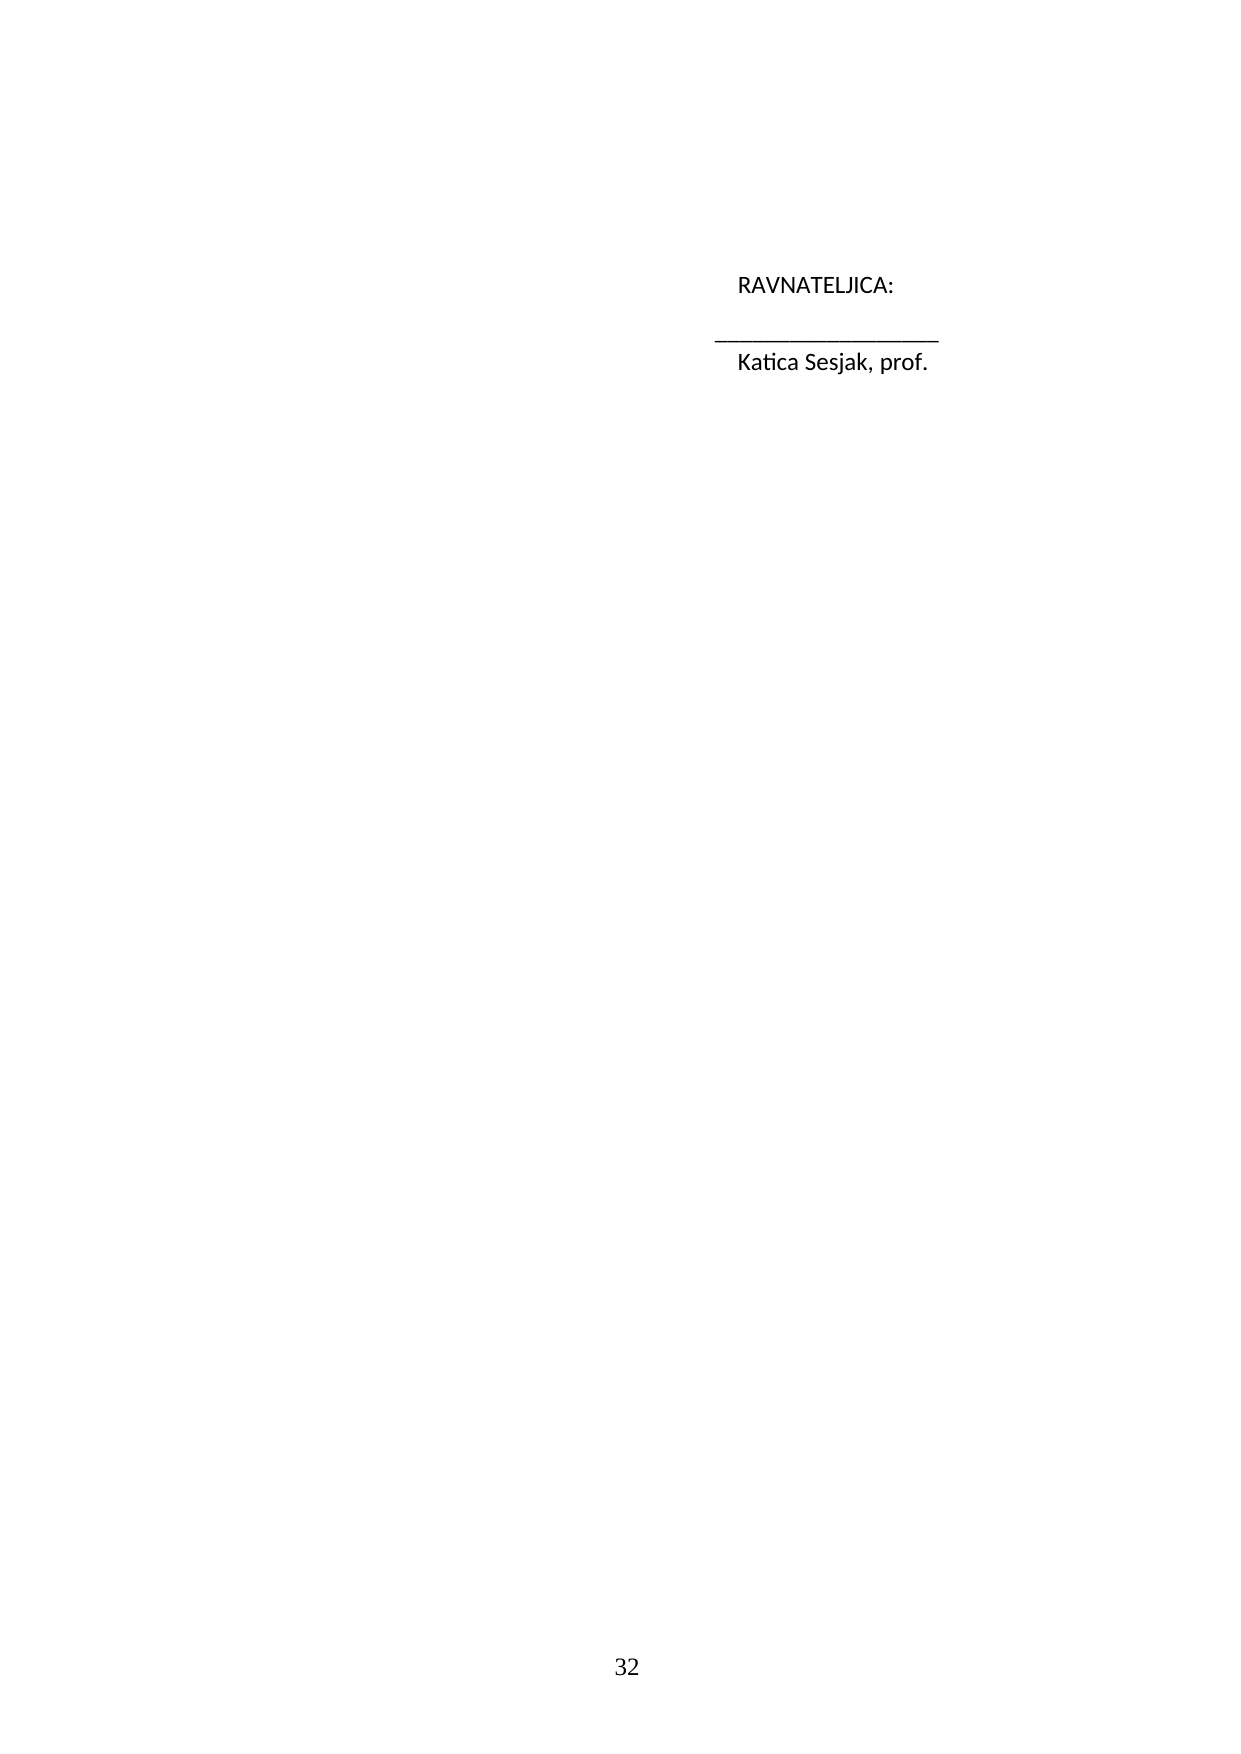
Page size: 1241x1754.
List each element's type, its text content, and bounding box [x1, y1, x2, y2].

text Katica Sesjak, prof. [664, 346, 1106, 376]
text __________________ [148, 315, 1106, 346]
text RAVNATELJICA: [738, 270, 1106, 300]
